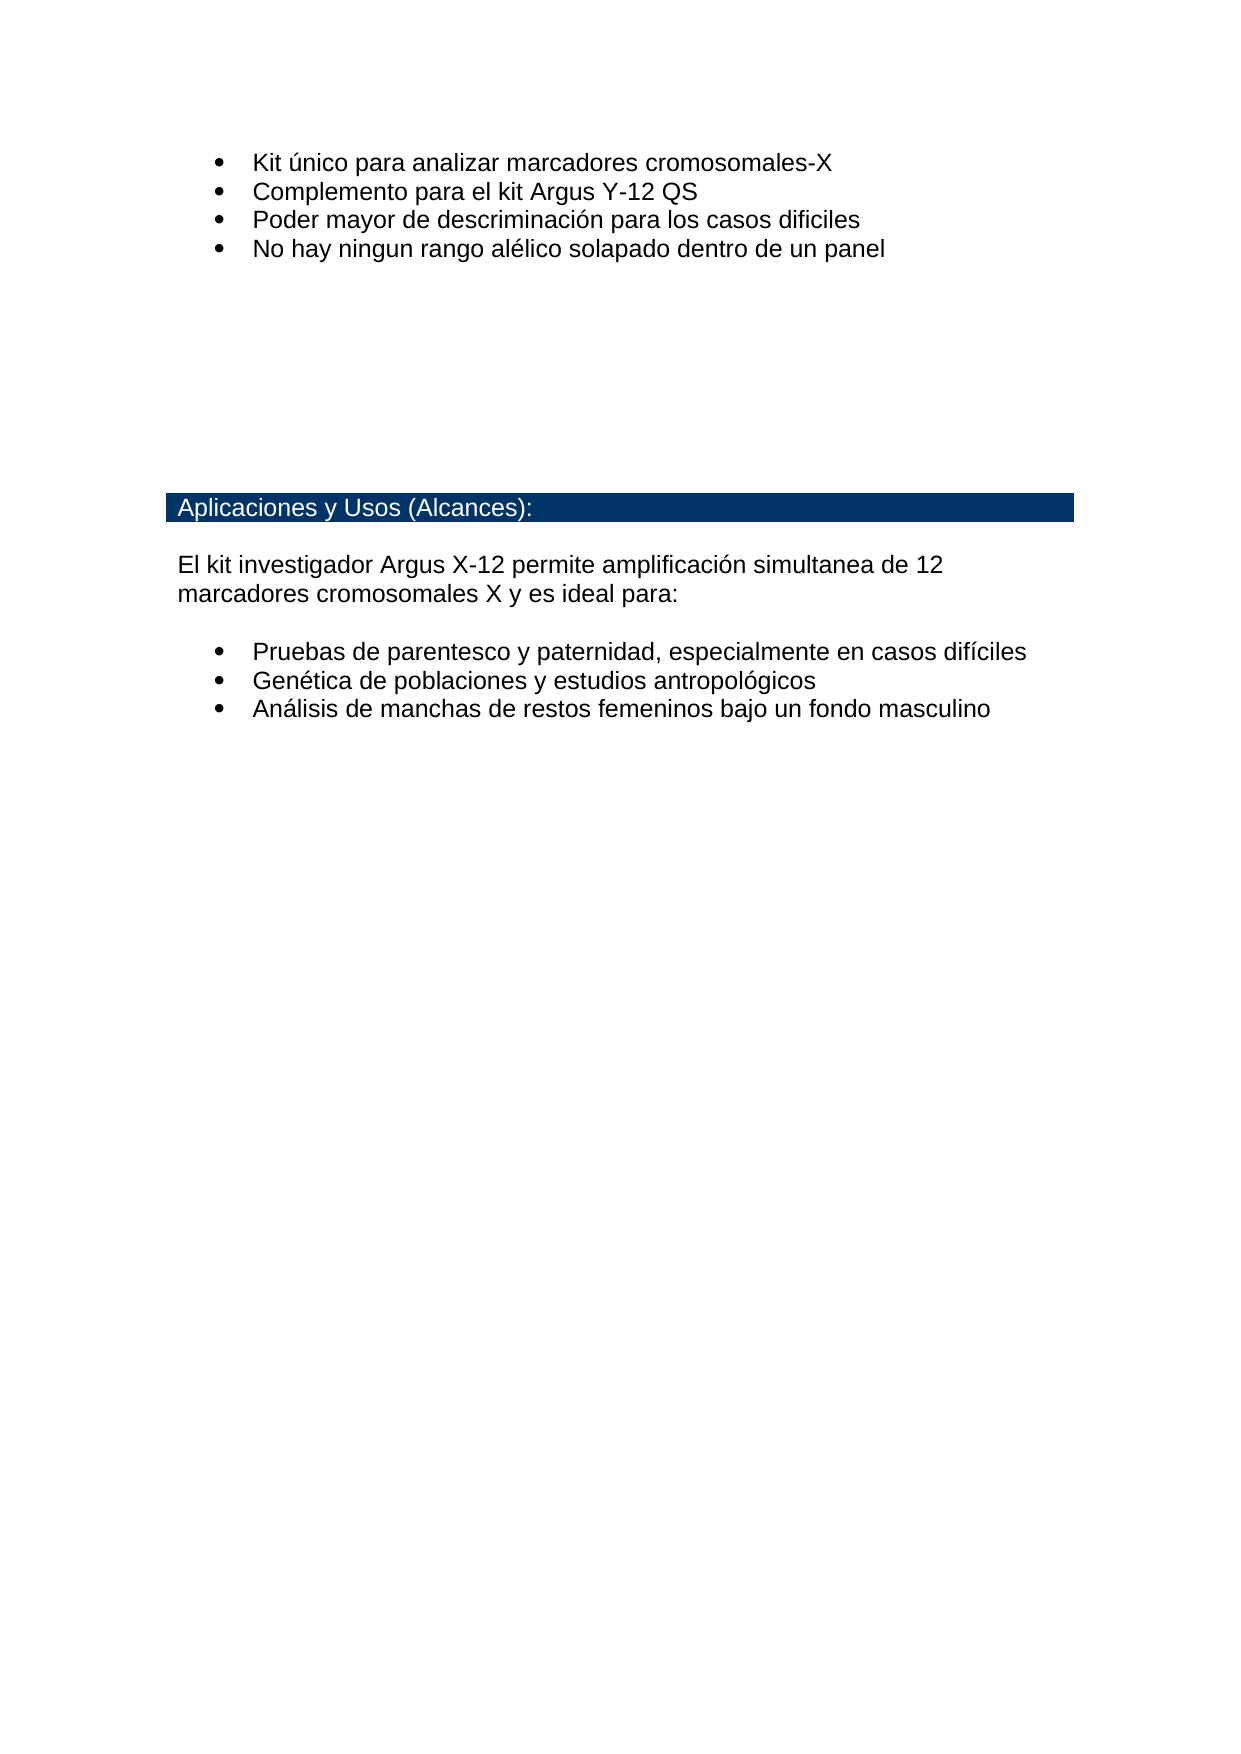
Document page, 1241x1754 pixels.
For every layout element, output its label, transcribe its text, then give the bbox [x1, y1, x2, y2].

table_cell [166, 148, 1074, 493]
table_cell El kit investigador Argus X-12 permite amplificación simultanea de 12 marcadores cromosomales X y es ideal para: Pruebas de parentesco y paternidad, especialmente en casos difíciles Genética de poblaciones y estudios antropológicos Análisis de manchas de restos femeninos bajo un fondo masculino [166, 522, 1074, 781]
table_cell Aplicaciones y Usos (Alcances): [166, 493, 1074, 522]
